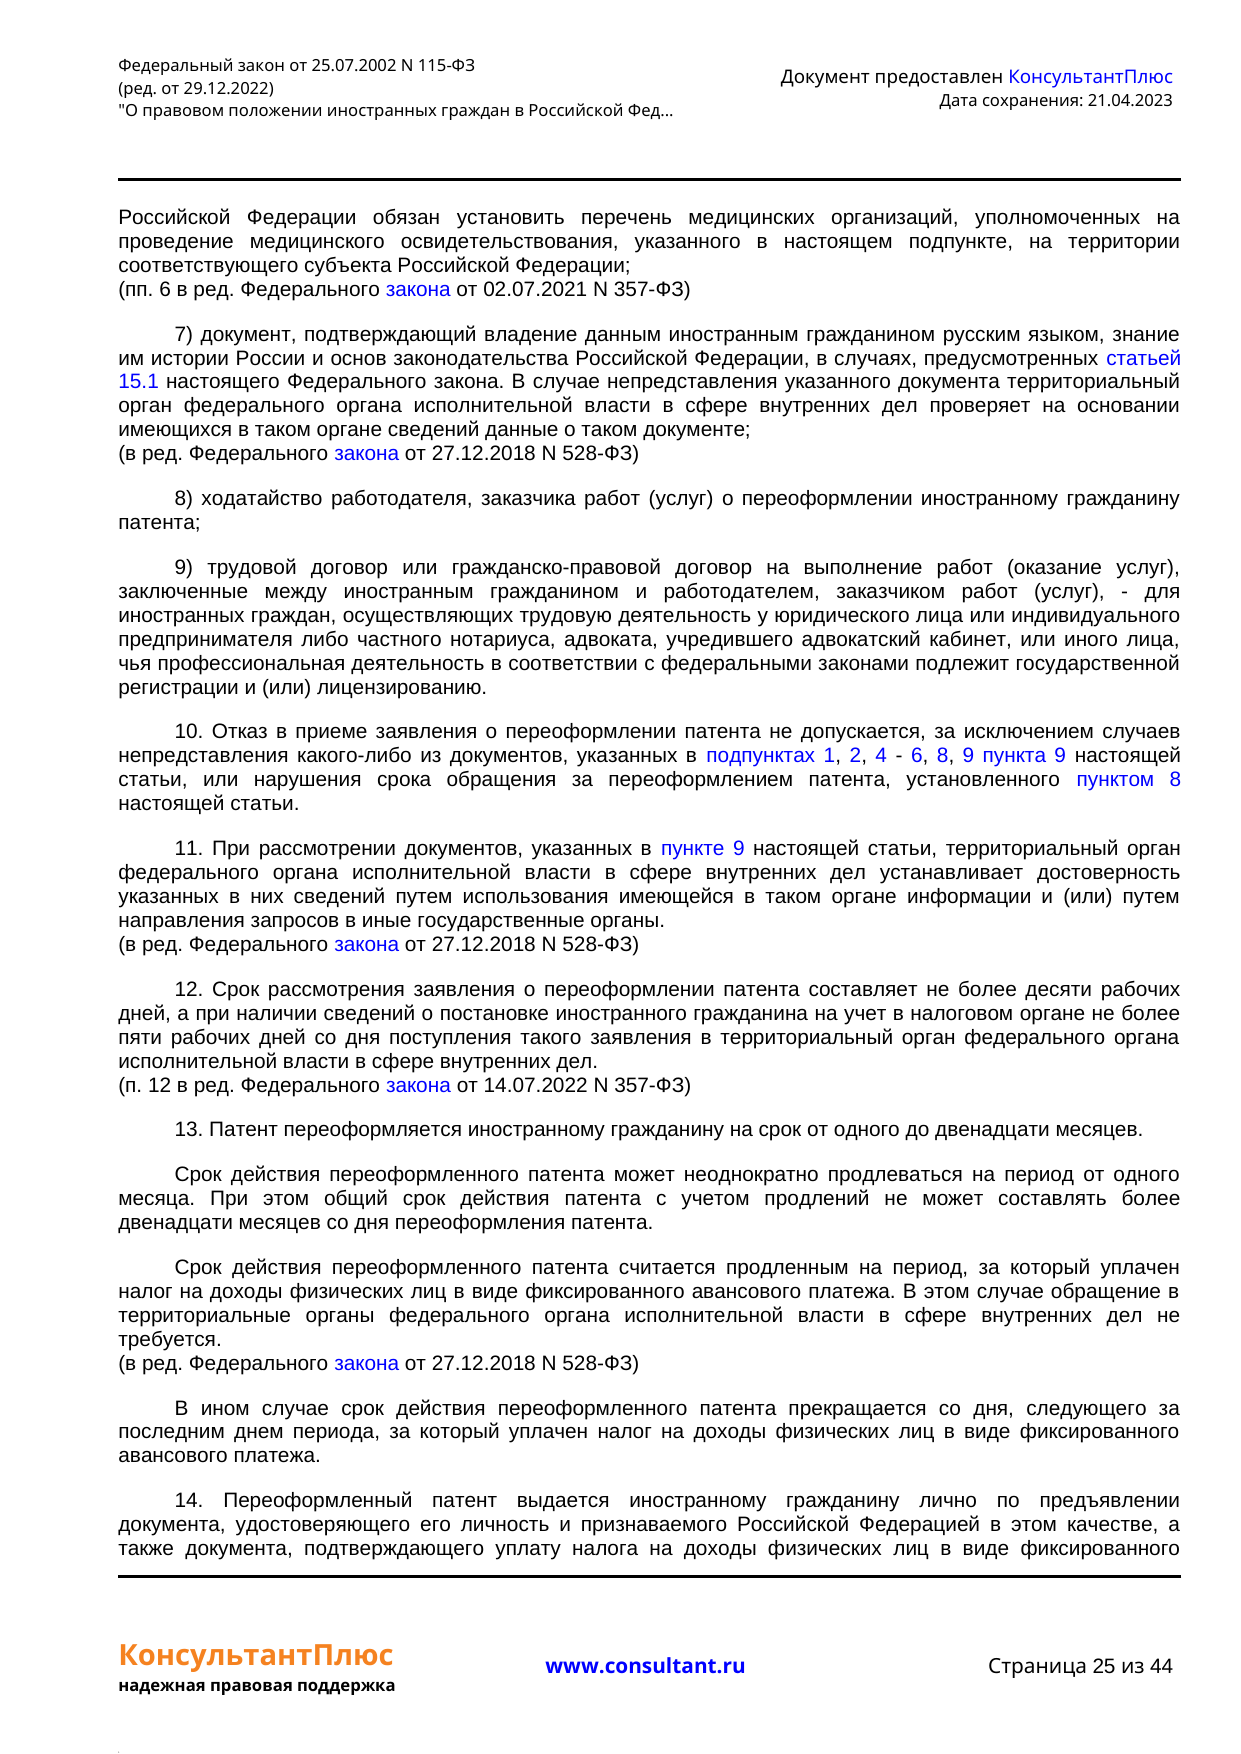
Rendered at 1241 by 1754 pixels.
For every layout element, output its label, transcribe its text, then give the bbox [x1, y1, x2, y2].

text 11. При рассмотрении документов, указанных в пункте 9 настоящей статьи, территориальный орган федерального органа исполнительной власти в сфере внутренних дел устанавливает достоверность указанных в них сведений путем использования имеющейся в таком органе информации и (или) путем направления запросов в иные государственные органы. [118, 836, 1181, 932]
text (в ред. Федерального закона от 27.12.2018 N 528-ФЗ) [118, 441, 1181, 465]
text 9) трудовой договор или гражданско-правовой договор на выполнение работ (оказание услуг), заключенные между иностранным гражданином и работодателем, заказчиком работ (услуг), - для иностранных граждан, осуществляющих трудовую деятельность у юридического лица или индивидуального предпринимателя либо частного нотариуса, адвоката, учредившего адвокатский кабинет, или иного лица, чья профессиональная деятельность в соответствии с федеральными законами подлежит государственной регистрации и (или) лицензированию. [118, 555, 1181, 698]
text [118, 205, 1181, 277]
text В ином случае срок действия переоформленного патента прекращается со дня, следующего за последним днем периода, за который уплачен налог на доходы физических лиц в виде фиксированного авансового платежа. [118, 1395, 1181, 1467]
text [118, 1488, 1181, 1560]
text Срок действия переоформленного патента может неоднократно продлеваться на период от одного месяца. При этом общий срок действия патента с учетом продлений не может составлять более двенадцати месяцев со дня переоформления патента. [118, 1162, 1181, 1234]
text 10. Отказ в приеме заявления о переоформлении патента не допускается, за исключением случаев непредставления какого-либо из документов, указанных в подпунктах 1, 2, 4 - 6, 8, 9 пункта 9 настоящей статьи, или нарушения срока обращения за переоформлением патента, установленного пунктом 8 настоящей статьи. [118, 719, 1181, 815]
text 7) документ, подтверждающий владение данным иностранным гражданином русским языком, знание им истории России и основ законодательства Российской Федерации, в случаях, предусмотренных статьей 15.1 настоящего Федерального закона. В случае непредставления указанного документа территориальный орган федерального органа исполнительной власти в сфере внутренних дел проверяет на основании имеющихся в таком органе сведений данные о таком документе; [118, 321, 1181, 441]
text 13. Патент переоформляется иностранному гражданину на срок от одного до двенадцати месяцев. [118, 1117, 1181, 1141]
text (в ред. Федерального закона от 27.12.2018 N 528-ФЗ) [118, 932, 1181, 956]
text (п. 12 в ред. Федерального закона от 14.07.2022 N 357-ФЗ) [118, 1072, 1181, 1096]
text 12. Срок рассмотрения заявления о переоформлении патента составляет не более десяти рабочих дней, а при наличии сведений о постановке иностранного гражданина на учет в налоговом органе не более пяти рабочих дней со дня поступления такого заявления в территориальный орган федерального органа исполнительной власти в сфере внутренних дел. [118, 977, 1181, 1072]
text Срок действия переоформленного патента считается продленным на период, за который уплачен налог на доходы физических лиц в виде фиксированного авансового платежа. В этом случае обращение в территориальные органы федерального органа исполнительной власти в сфере внутренних дел не требуется. [118, 1255, 1181, 1351]
text (в ред. Федерального закона от 27.12.2018 N 528-ФЗ) [118, 1351, 1181, 1374]
text (пп. 6 в ред. Федерального закона от 02.07.2021 N 357-ФЗ) [118, 277, 1181, 301]
text 8) ходатайство работодателя, заказчика работ (услуг) о переоформлении иностранному гражданину патента; [118, 486, 1181, 534]
